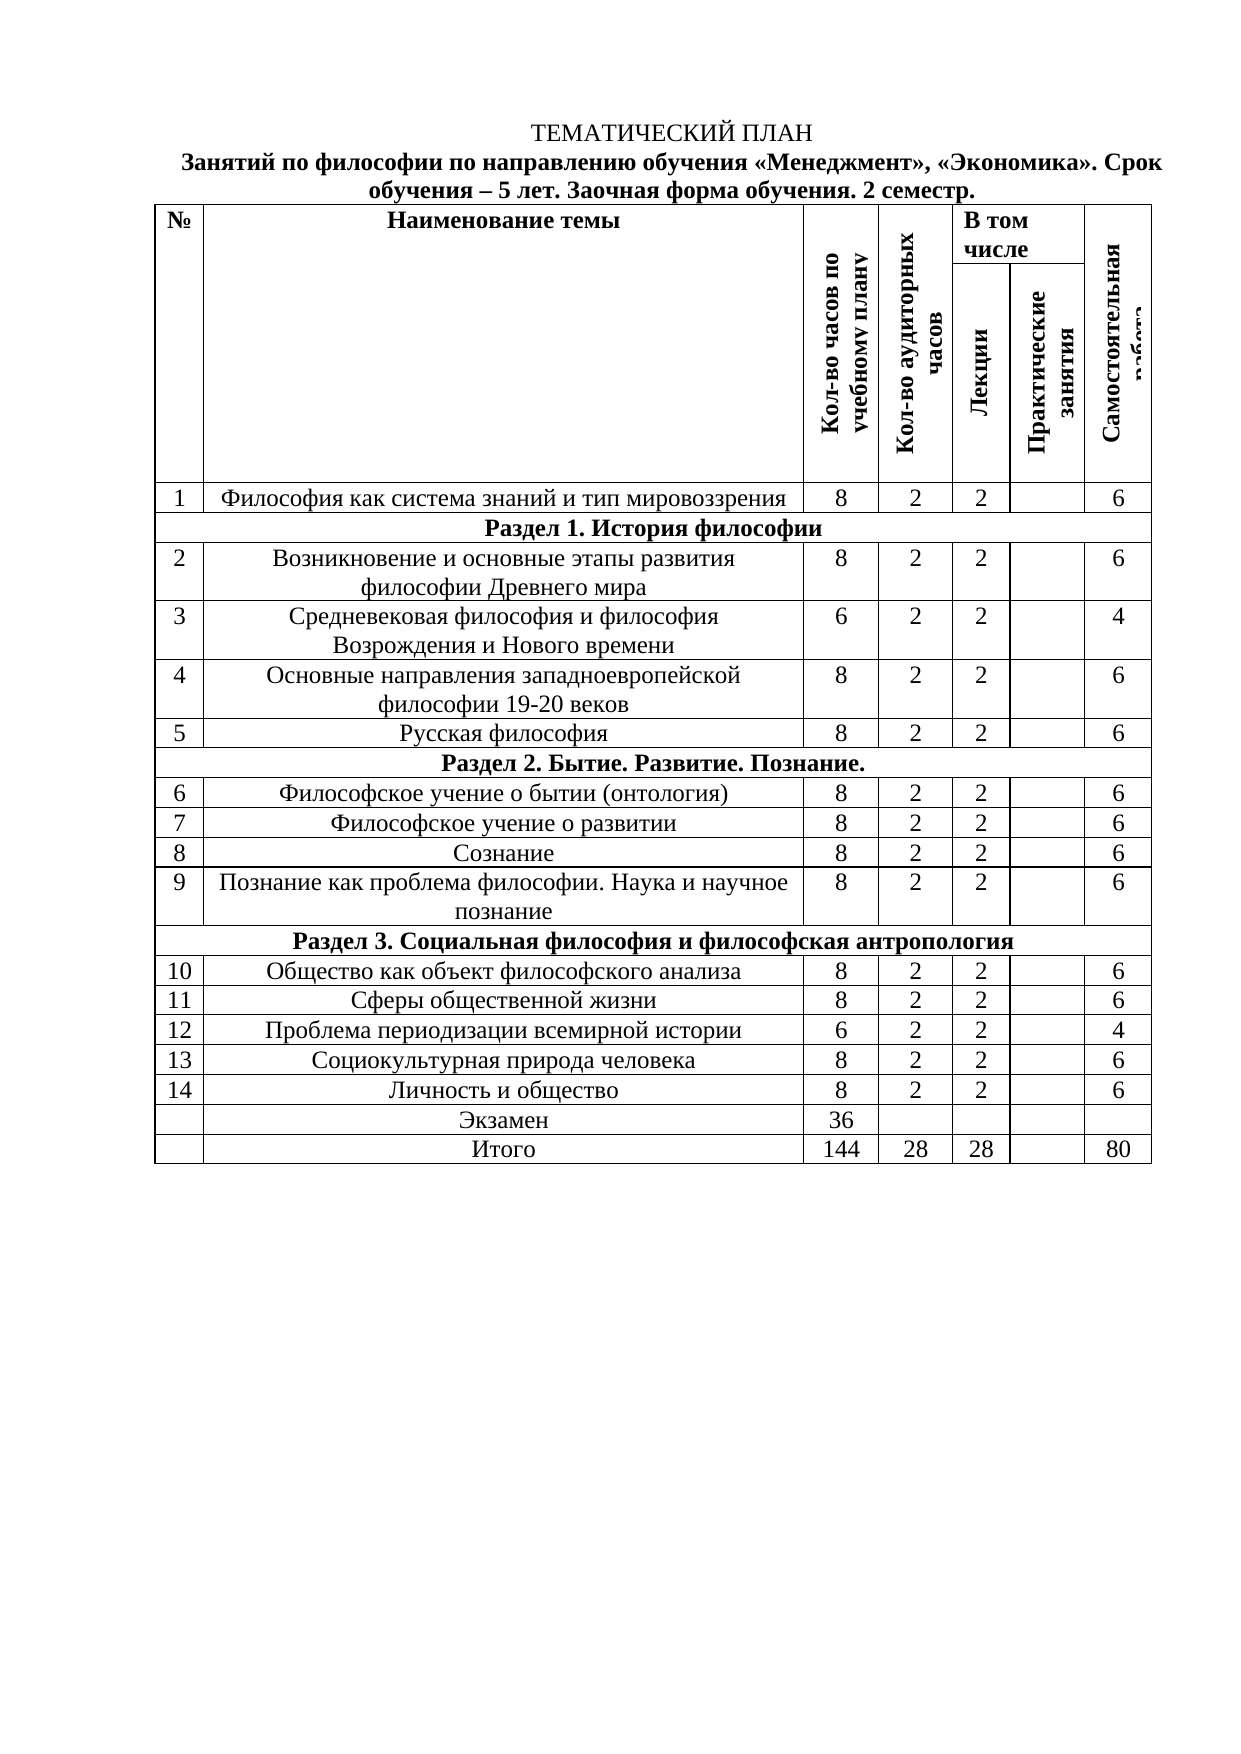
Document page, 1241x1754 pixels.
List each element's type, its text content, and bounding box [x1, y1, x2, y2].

table_cell Раздел 2. Бытие. Развитие. Познание. [156, 748, 1151, 777]
table_cell 2 [953, 660, 1009, 717]
table_cell 28 [879, 1135, 952, 1163]
table_cell 2 [953, 719, 1009, 747]
table_cell 2 [156, 543, 203, 600]
table_cell 2 [879, 778, 952, 807]
table_cell 2 [953, 868, 1009, 925]
table_header Наименование темы [204, 205, 803, 482]
table_cell 6 [1085, 956, 1151, 984]
table_cell 13 [156, 1045, 203, 1074]
table_cell 2 [953, 1075, 1009, 1104]
table_cell 2 [879, 660, 952, 717]
table_cell 2 [953, 986, 1009, 1014]
table_cell 80 [1085, 1135, 1151, 1163]
table_cell 6 [1085, 808, 1151, 837]
table_cell 4 [1085, 601, 1151, 659]
table_cell 8 [156, 838, 203, 866]
table_cell 5 [156, 719, 203, 747]
table_cell 6 [1085, 1045, 1151, 1074]
table_cell [1011, 1045, 1084, 1074]
table_cell Лекции [953, 264, 1009, 482]
table_cell 9 [156, 868, 203, 925]
table_cell 2 [953, 1045, 1009, 1074]
table_cell [1011, 808, 1084, 837]
table_header Самостоятельная работа [1085, 205, 1151, 482]
table_cell [1085, 1105, 1151, 1133]
table_cell Сферы общественной жизни [204, 986, 803, 1014]
table_cell 10 [156, 956, 203, 984]
table_cell 12 [156, 1015, 203, 1044]
table_cell 2 [879, 719, 952, 747]
table_cell 4 [1085, 1015, 1151, 1044]
table_cell Практические занятия [1011, 264, 1084, 482]
table_cell [879, 1105, 952, 1133]
table_cell 2 [879, 483, 952, 512]
table_cell 6 [1085, 986, 1151, 1014]
table_cell 2 [953, 956, 1009, 984]
table_cell 2 [879, 543, 952, 600]
table_cell 2 [879, 1075, 952, 1104]
table_cell [1011, 601, 1084, 659]
table_cell 8 [804, 808, 878, 837]
table_header № [156, 205, 203, 482]
table_cell 8 [804, 483, 878, 512]
table_cell 2 [879, 868, 952, 925]
table_cell 4 [156, 660, 203, 717]
table_cell Раздел 1. История философии [156, 513, 1151, 542]
table_cell [1011, 660, 1084, 717]
table_cell Философское учение о бытии (онтология) [204, 778, 803, 807]
table_cell Философское учение о развитии [204, 808, 803, 837]
table_cell [1011, 778, 1084, 807]
table_cell 8 [804, 956, 878, 984]
table_cell 6 [1085, 660, 1151, 717]
table_cell 3 [156, 601, 203, 659]
table_cell [1011, 838, 1084, 866]
table_cell [953, 1105, 1009, 1133]
table_cell 2 [879, 838, 952, 866]
table_cell [1011, 986, 1084, 1014]
table_cell 6 [1085, 543, 1151, 600]
table_cell [1011, 483, 1084, 512]
table_cell Русская философия [204, 719, 803, 747]
table_cell 8 [804, 1045, 878, 1074]
table_cell 2 [953, 778, 1009, 807]
table_cell Познание как проблема философии. Наука и научное познание [204, 868, 803, 925]
table_cell Философия как система знаний и тип мировоззрения [204, 483, 803, 512]
table_cell Основные направления западноевропейской философии 19-20 веков [204, 660, 803, 717]
table_cell 8 [804, 719, 878, 747]
table_cell 6 [804, 601, 878, 659]
table_cell 7 [156, 808, 203, 837]
table_cell 2 [953, 601, 1009, 659]
table_cell 8 [804, 543, 878, 600]
table_cell 6 [1085, 1075, 1151, 1104]
table_cell 6 [1085, 868, 1151, 925]
table_header Кол-во часов по учебному плану [804, 205, 878, 482]
table_cell [1011, 868, 1084, 925]
table_cell 2 [879, 1015, 952, 1044]
table_cell Личность и общество [204, 1075, 803, 1104]
table_cell [1011, 1015, 1084, 1044]
table_cell 11 [156, 986, 203, 1014]
table_cell Раздел 3. Социальная философия и философская антропология [156, 926, 1151, 955]
table_cell [1011, 719, 1084, 747]
table_cell 2 [953, 808, 1009, 837]
table_cell Социокультурная природа человека [204, 1045, 803, 1074]
table_cell [156, 1135, 203, 1163]
table_cell 6 [156, 778, 203, 807]
table_cell 2 [879, 808, 952, 837]
table_cell Проблема периодизации всемирной истории [204, 1015, 803, 1044]
table_cell 8 [804, 778, 878, 807]
table_cell [1011, 956, 1084, 984]
table_cell 2 [879, 956, 952, 984]
table_cell 6 [1085, 838, 1151, 866]
table_cell Возникновение и основные этапы развития философии Древнего мира [204, 543, 803, 600]
text ТЕМАТИЧЕСКИЙ ПЛАН [177, 118, 1167, 147]
table_cell 36 [804, 1105, 878, 1133]
table_cell [1011, 1105, 1084, 1133]
table_cell 28 [953, 1135, 1009, 1163]
table_cell 2 [953, 1015, 1009, 1044]
table_cell 144 [804, 1135, 878, 1163]
table_cell 2 [953, 838, 1009, 866]
table_cell 14 [156, 1075, 203, 1104]
table_cell 8 [804, 868, 878, 925]
table_cell 8 [804, 986, 878, 1014]
table_header Кол-во аудиторных часов [879, 205, 952, 482]
table_cell [1011, 1135, 1084, 1163]
table_cell 2 [953, 483, 1009, 512]
table_cell 8 [804, 660, 878, 717]
table_cell Сознание [204, 838, 803, 866]
table_cell 2 [879, 601, 952, 659]
table_cell 8 [804, 838, 878, 866]
table_cell Общество как объект философского анализа [204, 956, 803, 984]
table_cell Экзамен [204, 1105, 803, 1133]
table_cell 6 [804, 1015, 878, 1044]
table_cell 2 [879, 1045, 952, 1074]
text Занятий по философии по направлению обучения «Менеджмент», «Экономика». Срок обучения – 5 лет. Заочная форма обучения. 2 семестр. [177, 147, 1167, 204]
table_cell 6 [1085, 778, 1151, 807]
table_cell 2 [953, 543, 1009, 600]
table_cell 2 [879, 986, 952, 1014]
table_header В том числе [953, 205, 1084, 263]
table_cell 6 [1085, 719, 1151, 747]
table_cell Итого [204, 1135, 803, 1163]
table_cell 1 [156, 483, 203, 512]
table_cell [1011, 543, 1084, 600]
table_cell Средневековая философия и философия Возрождения и Нового времени [204, 601, 803, 659]
table_cell 8 [804, 1075, 878, 1104]
table_cell [1011, 1075, 1084, 1104]
table_cell [156, 1105, 203, 1133]
table_cell 6 [1085, 483, 1151, 512]
